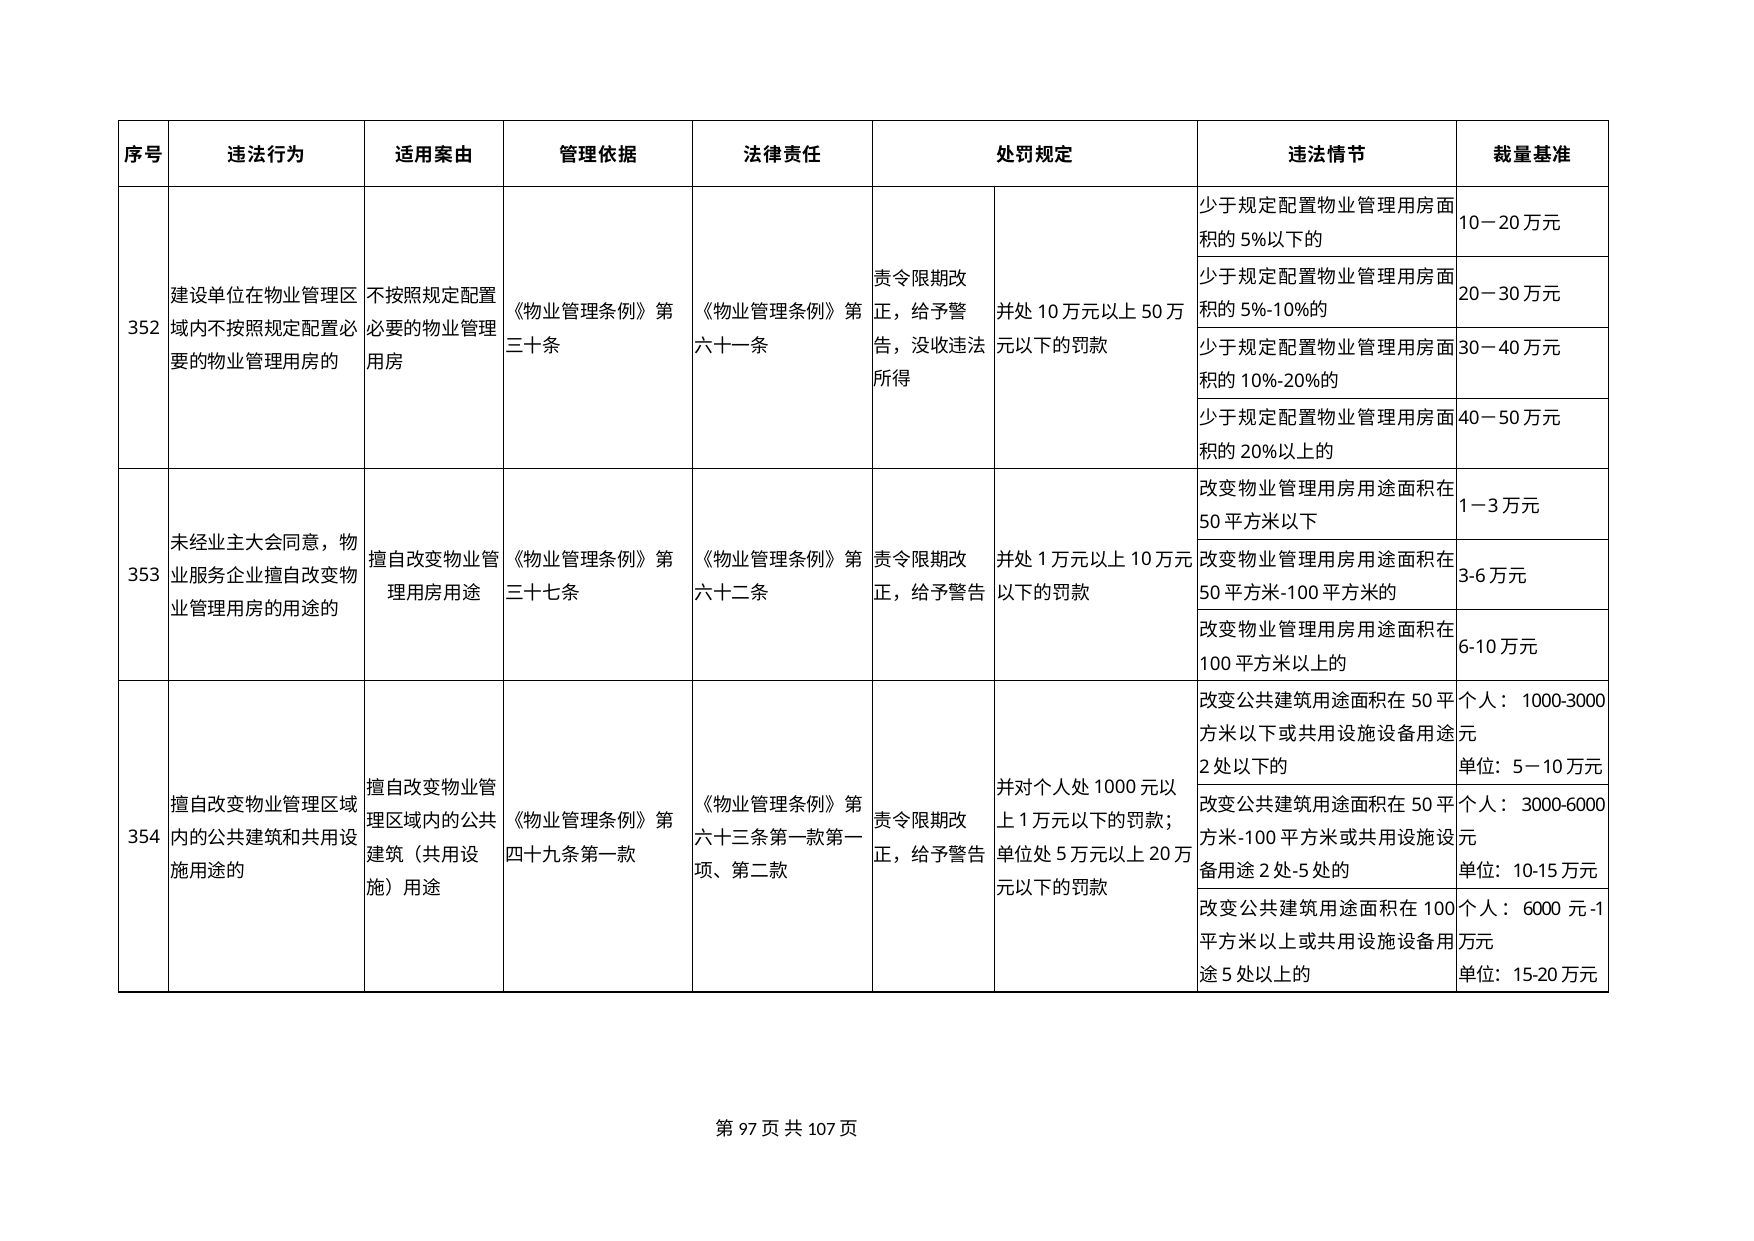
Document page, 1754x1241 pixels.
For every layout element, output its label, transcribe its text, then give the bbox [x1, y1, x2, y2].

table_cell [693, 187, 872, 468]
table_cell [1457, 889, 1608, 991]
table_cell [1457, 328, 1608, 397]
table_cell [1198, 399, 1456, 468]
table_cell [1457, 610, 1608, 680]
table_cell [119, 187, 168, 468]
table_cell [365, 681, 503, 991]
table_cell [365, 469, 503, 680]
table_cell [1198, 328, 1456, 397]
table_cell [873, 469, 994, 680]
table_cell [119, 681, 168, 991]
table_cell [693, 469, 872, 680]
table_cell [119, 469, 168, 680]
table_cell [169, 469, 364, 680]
table_header 违法行为 [169, 121, 364, 186]
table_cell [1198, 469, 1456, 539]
table_header 法律责任 [693, 121, 872, 186]
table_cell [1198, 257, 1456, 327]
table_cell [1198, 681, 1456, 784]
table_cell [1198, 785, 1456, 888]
table_header 管理依据 [504, 121, 692, 186]
table_header 处罚规定 [873, 121, 1197, 186]
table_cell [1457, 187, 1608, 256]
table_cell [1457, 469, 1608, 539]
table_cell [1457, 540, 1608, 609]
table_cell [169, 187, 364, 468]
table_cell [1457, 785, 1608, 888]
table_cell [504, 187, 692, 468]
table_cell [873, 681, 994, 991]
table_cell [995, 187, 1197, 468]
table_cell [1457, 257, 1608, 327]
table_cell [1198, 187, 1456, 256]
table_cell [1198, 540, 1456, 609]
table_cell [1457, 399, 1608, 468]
table_header 裁量基准 [1457, 121, 1608, 186]
table_header 序号 [119, 121, 168, 186]
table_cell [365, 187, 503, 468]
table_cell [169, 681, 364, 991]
table_header 违法情节 [1198, 121, 1456, 186]
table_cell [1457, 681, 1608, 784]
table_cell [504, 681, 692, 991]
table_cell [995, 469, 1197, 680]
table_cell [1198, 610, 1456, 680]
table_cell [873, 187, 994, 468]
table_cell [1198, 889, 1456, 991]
table_header 适用案由 [365, 121, 503, 186]
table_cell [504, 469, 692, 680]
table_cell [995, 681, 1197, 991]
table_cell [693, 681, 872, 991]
